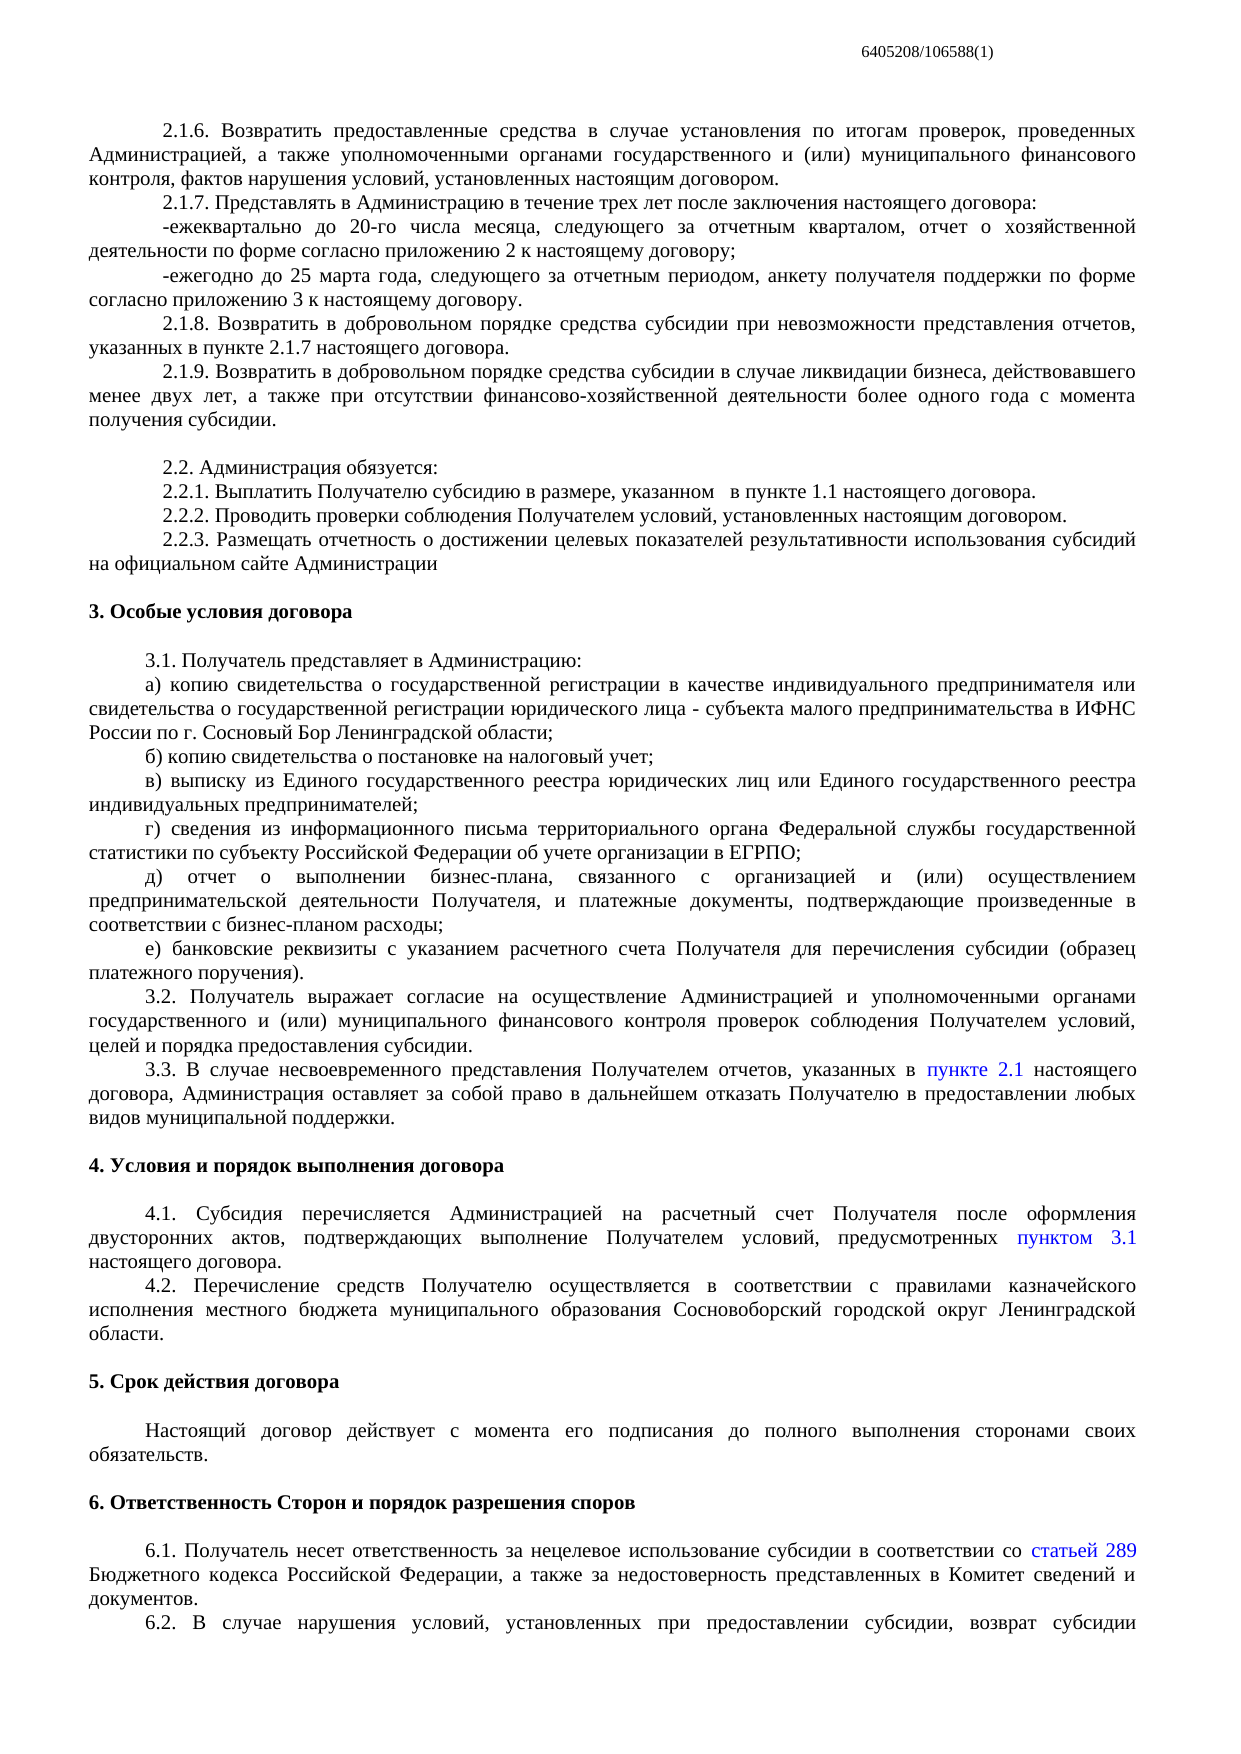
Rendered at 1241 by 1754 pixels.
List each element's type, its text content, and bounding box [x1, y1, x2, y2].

text -ежеквартально до 20-го числа месяца, следующего за отчетным кварталом, отчет о хозяйственной деятельности по форме согласно приложению 2 к настоящему договору; [89, 214, 1137, 262]
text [89, 1610, 1137, 1634]
text -ежегодно до 25 марта года, следующего за отчетным периодом, анкету получателя поддержки по форме согласно приложению 3 к настоящему договору. [89, 262, 1137, 311]
text 2.1.8. Возвратить в добровольном порядке средства субсидии при невозможности представления отчетов, указанных в пункте 2.1.7 настоящего договора. [89, 311, 1137, 359]
text 2.2.2. Проводить проверки соблюдения Получателем условий, установленных настоящим договором. [89, 503, 1137, 527]
text д) отчет о выполнении бизнес-плана, связанного с организацией и (или) осуществлением предпринимательской деятельности Получателя, и платежные документы, подтверждающие произведенные в соответствии с бизнес-планом расходы; [89, 864, 1137, 936]
text 3. Особые условия договора [89, 599, 1137, 623]
text г) сведения из информационного письма территориального органа Федеральной службы государственной статистики по субъекту Российской Федерации об учете организации в ЕГРПО; [89, 816, 1137, 864]
text 2.2. Администрация обязуется: [89, 455, 1137, 479]
text 3.2. Получатель выражает согласие на осуществление Администрацией и уполномоченными органами государственного и (или) муниципального финансового контроля проверок соблюдения Получателем условий, целей и порядка предоставления субсидии. [89, 984, 1137, 1057]
text 4.2. Перечисление средств Получателю осуществляется в соответствии с правилами казначейского исполнения местного бюджета муниципального образования Сосновоборский городской округ Ленинградской области. [89, 1273, 1137, 1345]
text 2.1.6. Возвратить предоставленные средства в случае установления по итогам проверок, проведенных Администрацией, а также уполномоченными органами государственного и (или) муниципального финансового контроля, фактов нарушения условий, установленных настоящим договором. [89, 118, 1137, 190]
text 3.1. Получатель представляет в Администрацию: [89, 647, 1137, 672]
text 6. Ответственность Сторон и порядок разрешения споров [89, 1490, 1137, 1514]
text 4. Условия и порядок выполнения договора [89, 1153, 1137, 1177]
text Настоящий договор действует с момента его подписания до полного выполнения сторонами своих обязательств. [89, 1417, 1137, 1466]
text 5. Срок действия договора [89, 1369, 1137, 1393]
text 2.1.9. Возвратить в добровольном порядке средства субсидии в случае ликвидации бизнеса, действовавшего менее двух лет, а также при отсутствии финансово-хозяйственной деятельности более одного года с момента получения субсидии. [89, 359, 1137, 431]
text а) копию свидетельства о государственной регистрации в качестве индивидуального предпринимателя или свидетельства о государственной регистрации юридического лица - субъекта малого предпринимательства в ИФНС России по г. Сосновый Бор Ленинградской области; [89, 672, 1137, 744]
text 2.1.7. Представлять в Администрацию в течение трех лет после заключения настоящего договора: [89, 190, 1137, 214]
text 6.1. Получатель несет ответственность за нецелевое использование субсидии в соответствии со статьей 289 Бюджетного кодекса Российской Федерации, а также за недостоверность представленных в Комитет сведений и документов. [89, 1538, 1137, 1610]
text 3.3. В случае несвоевременного представления Получателем отчетов, указанных в пункте 2.1 настоящего договора, Администрация оставляет за собой право в дальнейшем отказать Получателю в предоставлении любых видов муниципальной поддержки. [89, 1057, 1137, 1129]
text 2.2.3. Размещать отчетность о достижении целевых показателей результативности использования субсидий на официальном сайте Администрации [89, 527, 1137, 575]
text е) банковские реквизиты с указанием расчетного счета Получателя для перечисления субсидии (образец платежного поручения). [89, 936, 1137, 984]
text 4.1. Субсидия перечисляется Администрацией на расчетный счет Получателя после оформления двусторонних актов, подтверждающих выполнение Получателем условий, предусмотренных пунктом 3.1 настоящего договора. [89, 1201, 1137, 1273]
text 2.2.1. Выплатить Получателю субсидию в размере, указанном в пункте 1.1 настоящего договора. [89, 479, 1137, 503]
text в) выписку из Единого государственного реестра юридических лиц или Единого государственного реестра индивидуальных предпринимателей; [89, 768, 1137, 816]
text б) копию свидетельства о постановке на налоговый учет; [89, 744, 1137, 768]
